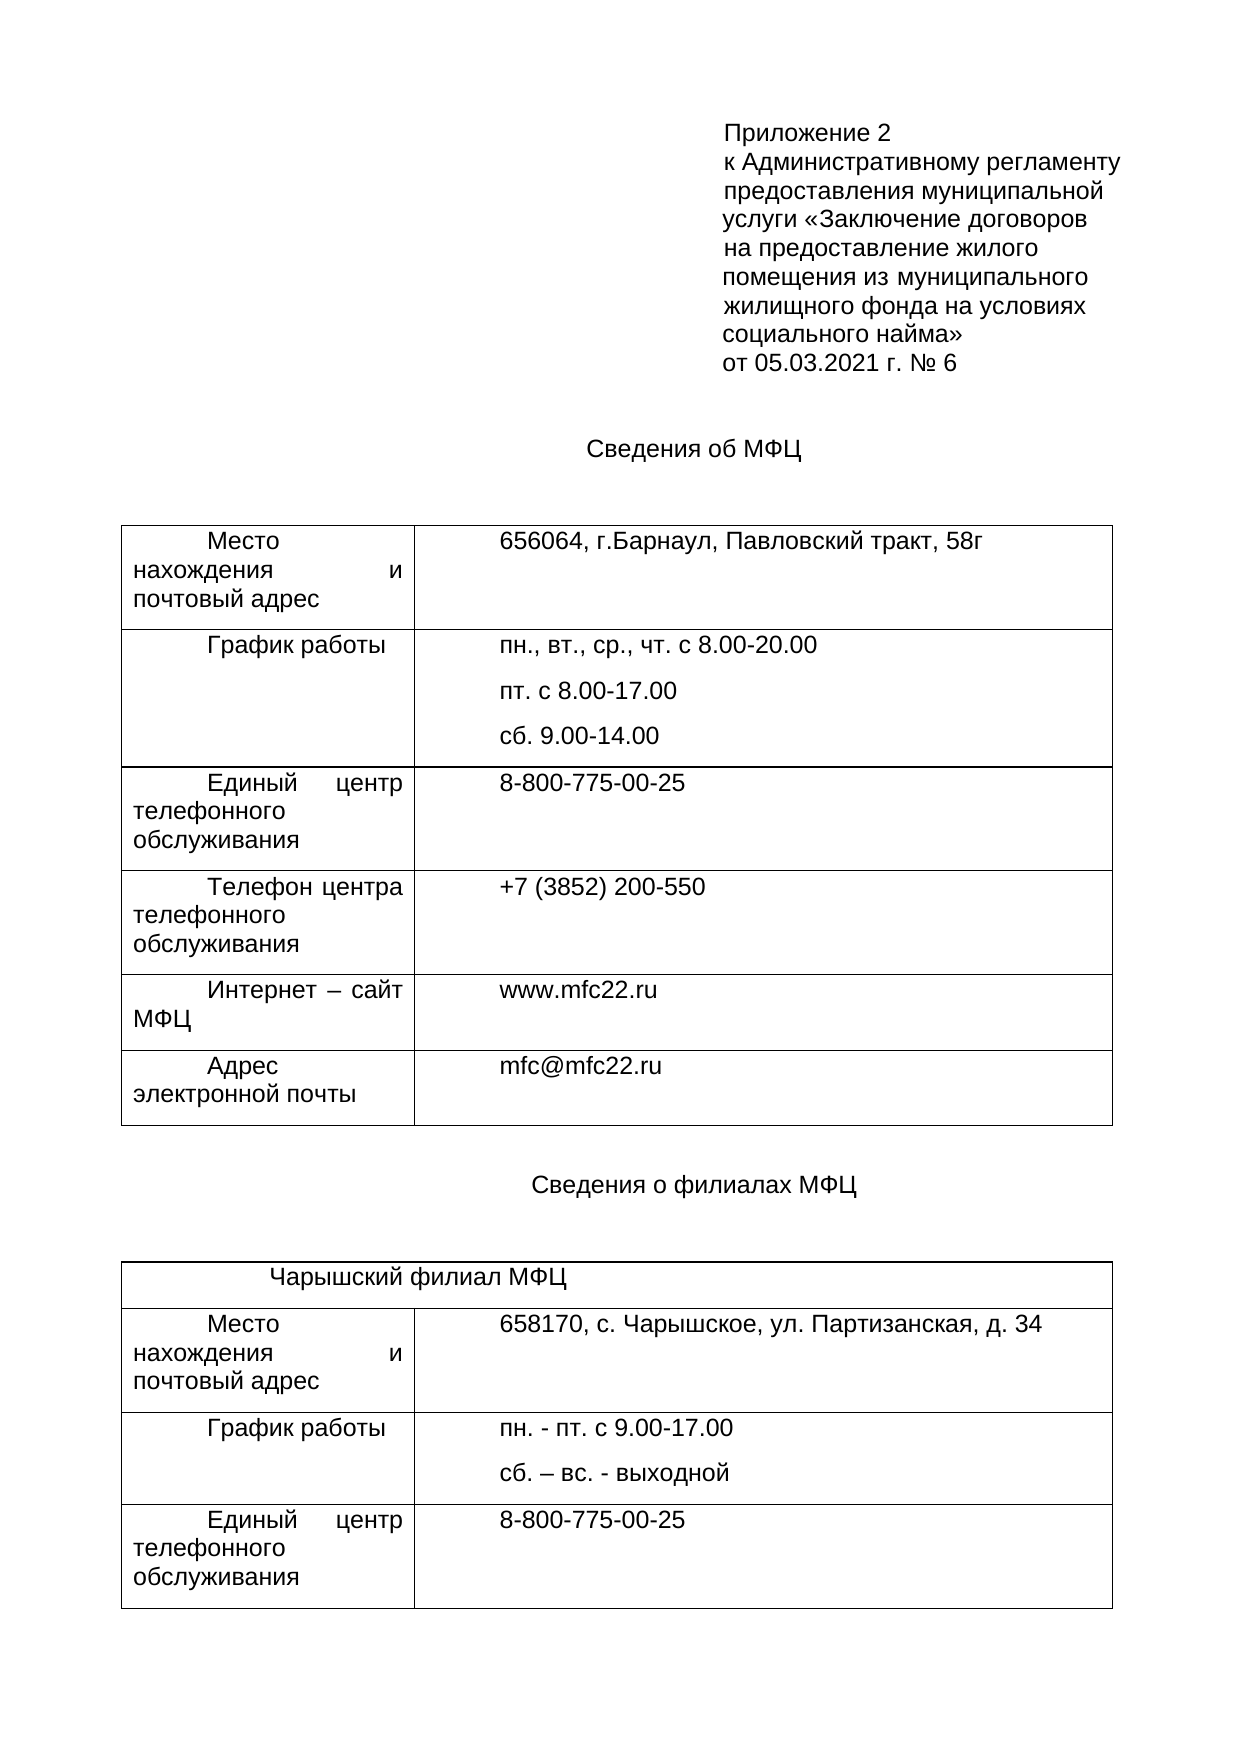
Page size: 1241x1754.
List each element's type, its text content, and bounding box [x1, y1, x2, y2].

table_cell +7 (3852) 200-550 [415, 871, 1112, 974]
table_cell Интернет – сайт МФЦ [122, 975, 414, 1049]
text на предоставление жилого [650, 233, 1181, 262]
table_header Чарышский филиал МФЦ [122, 1263, 1112, 1308]
table_cell www.mfc22.ru [415, 975, 1112, 1049]
text Сведения об МФЦ [133, 434, 1181, 463]
table_cell График работы [122, 1413, 414, 1504]
table_cell mfc@mfc22.ru [415, 1051, 1112, 1125]
text к Административному регламенту [650, 147, 1181, 176]
table_cell Адрес электронной почты [122, 1051, 414, 1125]
table_header Место нахождения и почтовый адрес [122, 526, 414, 629]
text Сведения о филиалах МФЦ [133, 1171, 1181, 1199]
text Приложение 2 [650, 118, 1181, 147]
text помещения из муниципального [133, 262, 1181, 291]
table_cell 8-800-775-00-25 [415, 768, 1112, 870]
table_cell Телефон центра телефонного обслуживания [122, 871, 414, 974]
text предоставления муниципальной [650, 176, 1181, 204]
table_header .Барнаул, Павловский тракт, 58г [415, 526, 1112, 629]
table_cell График работы [122, 630, 414, 766]
text жилищного фонда на условиях [650, 291, 1181, 319]
table_cell Единый центр телефонного обслуживания [122, 1505, 414, 1608]
table_cell пн., вт., ср., чт. с 8.00-20.00 пт. с 8.00-17.00 сб. 9.00-14.00 [415, 630, 1112, 766]
table_cell Место нахождения и почтовый адрес [122, 1309, 414, 1412]
text социального найма» [133, 319, 1181, 348]
table_cell пн. - пт. с 9.00-17.00 сб. – вс. - выходной [415, 1413, 1112, 1504]
table_cell 658170, с. Чарышское, ул. Партизанская, д. 34 [415, 1309, 1112, 1412]
table_cell 8-800-775-00-25 [415, 1505, 1112, 1608]
text услуги «Заключение договоров [133, 204, 1181, 233]
table_cell Единый центр телефонного обслуживания [122, 768, 414, 870]
text от 05.03.2021 г. № 6 [133, 348, 1181, 377]
